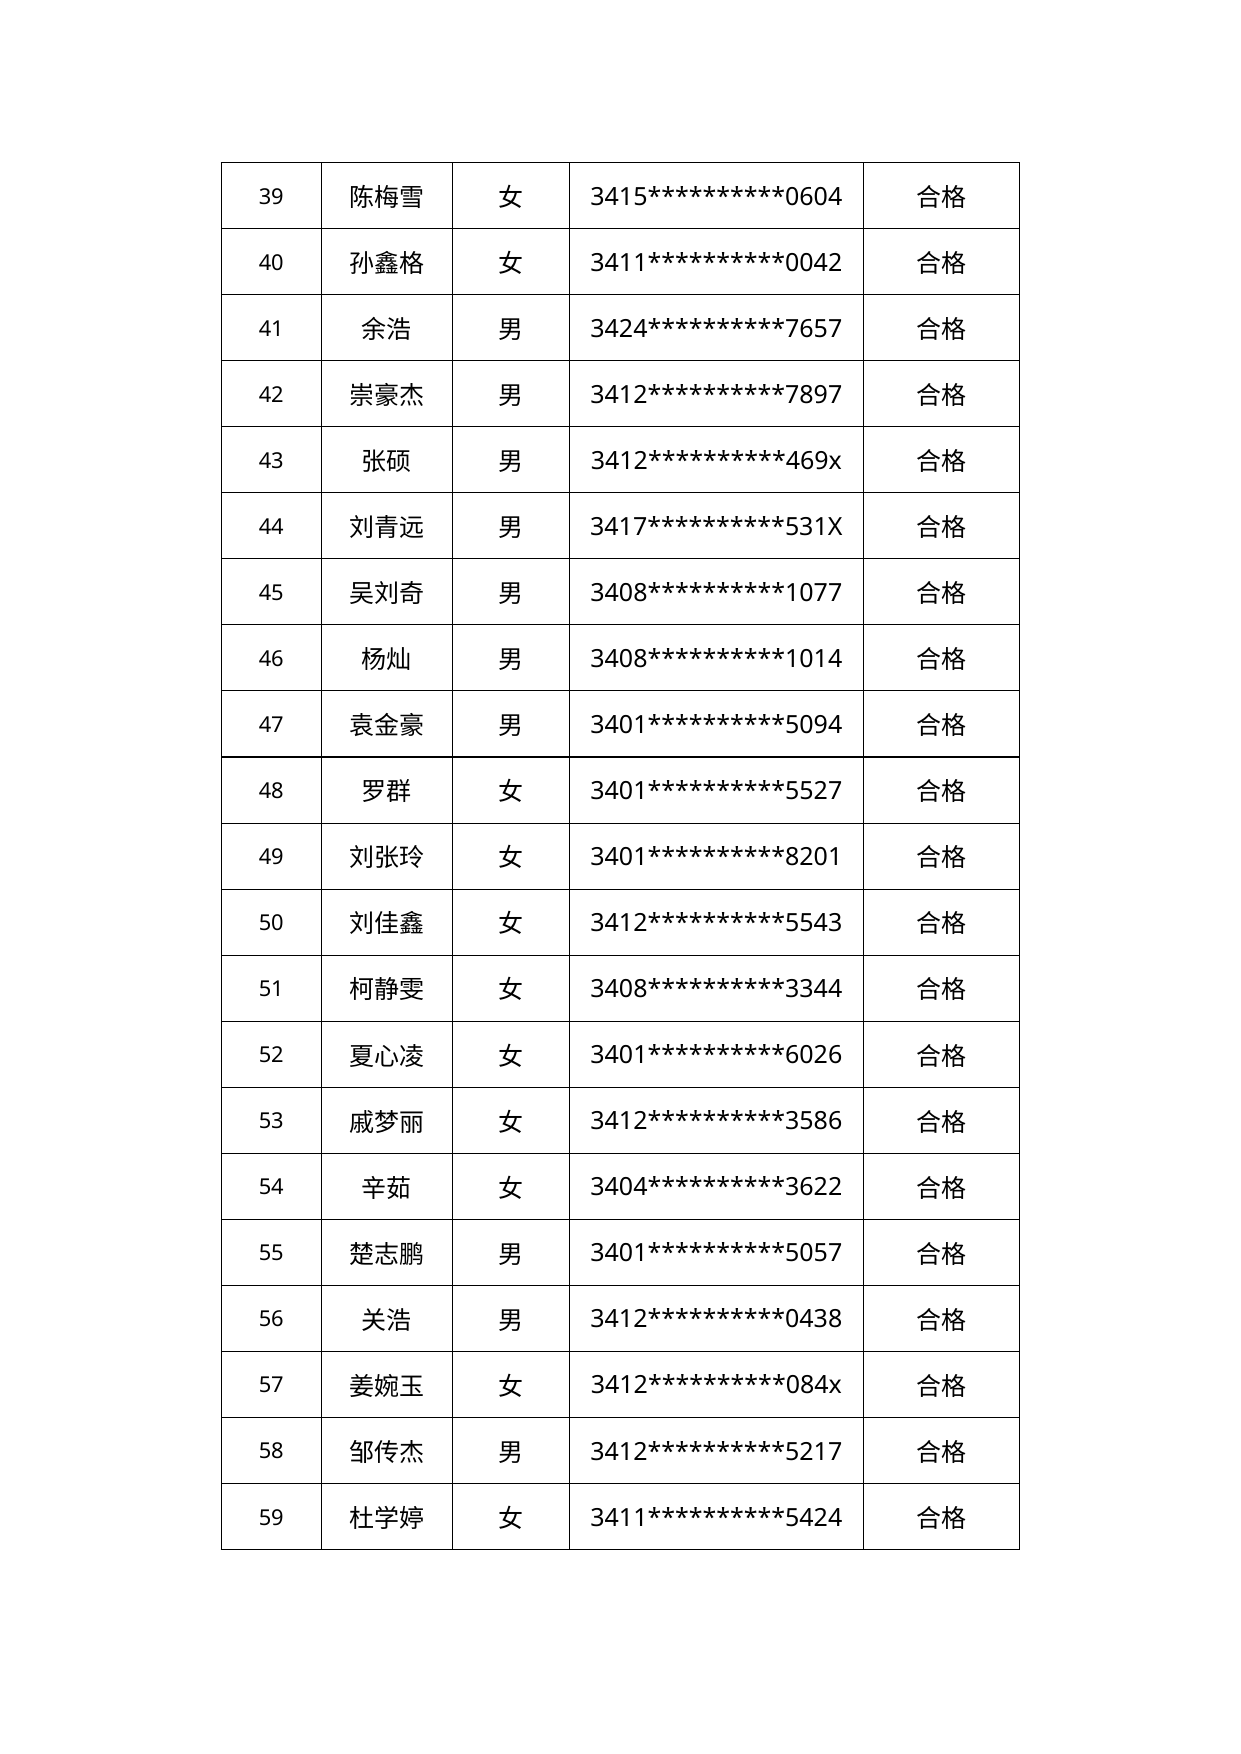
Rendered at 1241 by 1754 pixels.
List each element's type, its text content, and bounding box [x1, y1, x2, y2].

table_cell 合格 [864, 559, 1019, 624]
table_cell 3401**********8201 [570, 824, 863, 888]
table_cell 合格 [864, 295, 1019, 360]
table_cell 罗群 [322, 758, 452, 822]
table_cell 59 [222, 1484, 321, 1549]
table_cell 合格 [864, 1286, 1019, 1351]
table_cell 男 [453, 691, 569, 756]
table_cell 姜婉玉 [322, 1352, 452, 1417]
table_cell 3412**********7897 [570, 361, 863, 426]
table_cell 44 [222, 493, 321, 558]
table_cell 合格 [864, 427, 1019, 492]
table_cell 3412**********0438 [570, 1286, 863, 1351]
table_cell 刘张玲 [322, 824, 452, 888]
table_cell 合格 [864, 1418, 1019, 1483]
table_cell 女 [453, 956, 569, 1021]
table_cell 合格 [864, 1088, 1019, 1153]
table_cell 40 [222, 229, 321, 294]
table_cell 杜学婷 [322, 1484, 452, 1549]
table_cell 袁金豪 [322, 691, 452, 756]
table_cell 合格 [864, 758, 1019, 822]
table_cell 3408**********3344 [570, 956, 863, 1021]
table_cell 合格 [864, 691, 1019, 756]
table_cell 54 [222, 1154, 321, 1219]
table_cell 戚梦丽 [322, 1088, 452, 1153]
table_cell 张硕 [322, 427, 452, 492]
table_cell 合格 [864, 625, 1019, 690]
table_cell 合格 [864, 1352, 1019, 1417]
table_cell 女 [453, 1352, 569, 1417]
table_cell 男 [453, 1220, 569, 1285]
table_cell 3401**********5057 [570, 1220, 863, 1285]
table_cell 45 [222, 559, 321, 624]
table_cell 50 [222, 890, 321, 954]
table_cell 杨灿 [322, 625, 452, 690]
table_cell 3411**********5424 [570, 1484, 863, 1549]
table_cell 女 [453, 890, 569, 954]
table_cell 女 [453, 1154, 569, 1219]
table_cell 48 [222, 758, 321, 822]
table_cell 楚志鹏 [322, 1220, 452, 1285]
table_cell 男 [453, 559, 569, 624]
table_cell 57 [222, 1352, 321, 1417]
table_cell 3412**********3586 [570, 1088, 863, 1153]
table_cell 51 [222, 956, 321, 1021]
table_cell 合格 [864, 361, 1019, 426]
table_cell 46 [222, 625, 321, 690]
table_cell 合格 [864, 1220, 1019, 1285]
table_cell 男 [453, 493, 569, 558]
table_cell 3401**********5094 [570, 691, 863, 756]
table_cell 3401**********5527 [570, 758, 863, 822]
table_cell 女 [453, 229, 569, 294]
table_cell 合格 [864, 163, 1019, 228]
table_cell 吴刘奇 [322, 559, 452, 624]
table_cell 男 [453, 361, 569, 426]
table_cell 合格 [864, 890, 1019, 954]
table_cell 合格 [864, 1154, 1019, 1219]
table_cell 夏心凌 [322, 1022, 452, 1087]
table_cell 余浩 [322, 295, 452, 360]
table_cell 陈梅雪 [322, 163, 452, 228]
table_cell 柯静雯 [322, 956, 452, 1021]
table_cell 42 [222, 361, 321, 426]
table_cell 56 [222, 1286, 321, 1351]
table_cell 39 [222, 163, 321, 228]
table_cell 女 [453, 1088, 569, 1153]
table_cell 合格 [864, 1022, 1019, 1087]
table_cell 男 [453, 1286, 569, 1351]
table_cell 女 [453, 1022, 569, 1087]
table_cell 58 [222, 1418, 321, 1483]
table_cell 崇豪杰 [322, 361, 452, 426]
table_cell 3412**********5543 [570, 890, 863, 954]
table_cell 3404**********3622 [570, 1154, 863, 1219]
table_cell 3412**********5217 [570, 1418, 863, 1483]
table_cell 女 [453, 824, 569, 888]
table_cell 3415**********0604 [570, 163, 863, 228]
table_cell 合格 [864, 824, 1019, 888]
table_cell 男 [453, 295, 569, 360]
table_cell 男 [453, 1418, 569, 1483]
table_cell 47 [222, 691, 321, 756]
table_cell 52 [222, 1022, 321, 1087]
table_cell 男 [453, 427, 569, 492]
table_cell 邹传杰 [322, 1418, 452, 1483]
table_cell 女 [453, 163, 569, 228]
table_cell 55 [222, 1220, 321, 1285]
table_cell 女 [453, 758, 569, 822]
table_cell 3417**********531X [570, 493, 863, 558]
table_cell 关浩 [322, 1286, 452, 1351]
table_cell 3412**********469x [570, 427, 863, 492]
table_cell 49 [222, 824, 321, 888]
table_cell 合格 [864, 1484, 1019, 1549]
table_cell 3412**********084x [570, 1352, 863, 1417]
table_cell 3411**********0042 [570, 229, 863, 294]
table_cell 3408**********1077 [570, 559, 863, 624]
table_cell 孙鑫格 [322, 229, 452, 294]
table_cell 41 [222, 295, 321, 360]
table_cell 男 [453, 625, 569, 690]
table_cell 合格 [864, 493, 1019, 558]
table_cell 合格 [864, 229, 1019, 294]
table_cell 3401**********6026 [570, 1022, 863, 1087]
table_cell 3408**********1014 [570, 625, 863, 690]
table_cell 刘青远 [322, 493, 452, 558]
table_cell 合格 [864, 956, 1019, 1021]
table_cell 43 [222, 427, 321, 492]
table_cell 辛茹 [322, 1154, 452, 1219]
table_cell 刘佳鑫 [322, 890, 452, 954]
table_cell 3424**********7657 [570, 295, 863, 360]
table_cell 女 [453, 1484, 569, 1549]
table_cell 53 [222, 1088, 321, 1153]
